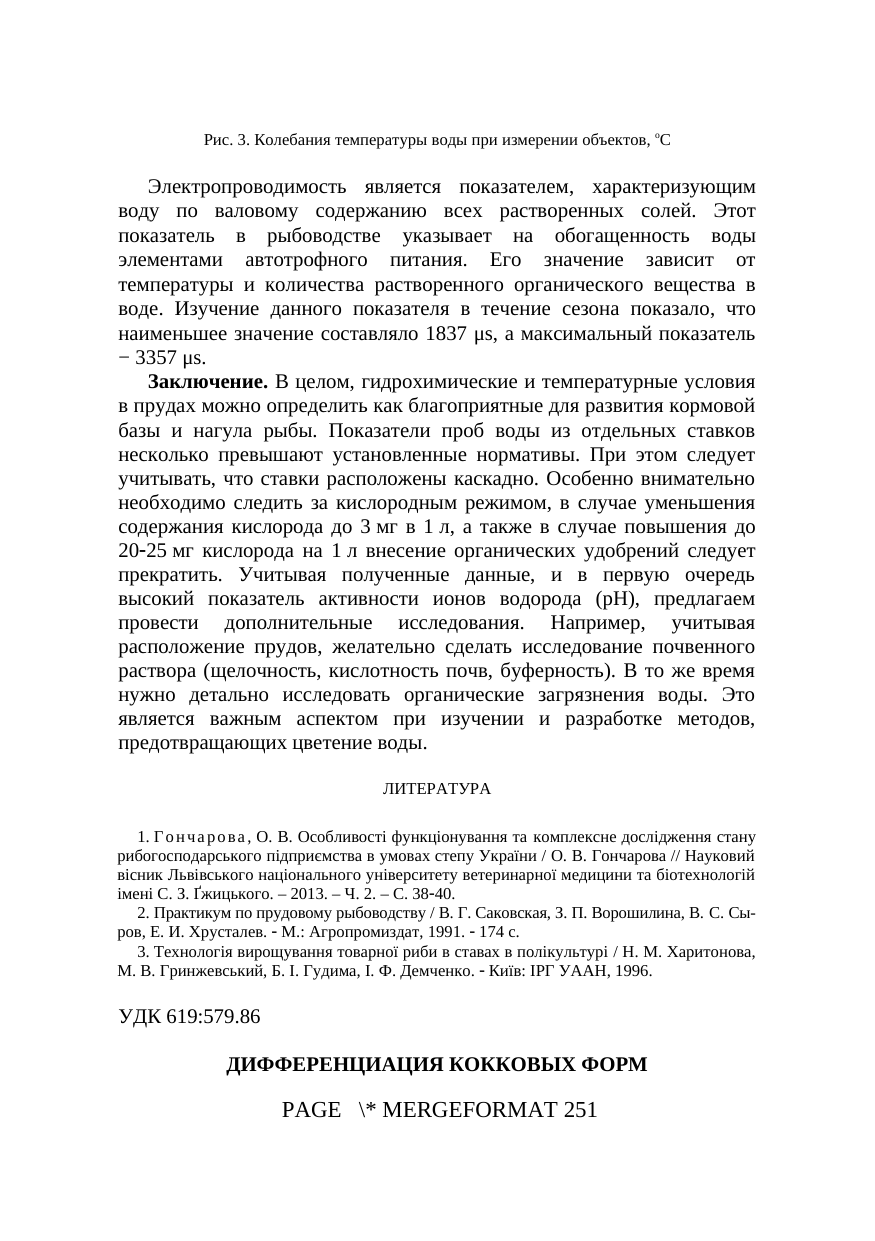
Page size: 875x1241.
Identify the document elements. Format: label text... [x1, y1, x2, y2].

text ДИФФЕРЕНЦИАЦИЯ КОККОВЫХ ФОРМ [118, 1052, 756, 1076]
text ЛИТЕРАТУРА [118, 778, 756, 798]
text Рис. 3. Колебания температуры воды при измерении объектов, оС [118, 130, 756, 149]
text 3. Технологія вирощування товарної риби в ставах в полікультурі / Н. М. Харитонова, М. В. Гринжевський, Б. І. Гудима, І. Ф. Демченко. Київ: ІРГ УААН, 1996. [117, 942, 756, 980]
text Заключение. В целом, гидрохимические и температурные условия в прудах можно определить как благоприятные для развития кормовой базы и нагула рыбы. Показатели проб воды из отдельных ставков несколько превышают установленные нормативы. При этом следует учитывать, что ставки расположены каскадно. Особенно внимательно необходимо следить за кислородным режимом, в случае уменьшения содержания кислорода до 3 мг в 1 л, а также в случае повышения до 2025 мг кислорода на 1 л внесение органических удобрений следует прекратить. Учитывая полученные данные, и в первую очередь высокий показатель активности ионов водорода (рН), предлагаем провести дополнительные исследования. Например, учитывая расположение прудов, желательно сделать исследование почвенного раствора (щелочность, кислотность почв, буферность). В то же время нужно детально исследовать органические загрязнения воды. Это является важным аспектом при изучении и разработке методов, предотвращающих цветение воды. [118, 369, 756, 754]
text УДК 619:579.86 [118, 1004, 756, 1028]
text 2. Практикум по прудовому рыбоводству / В. Г. Саковская, З. П. Ворошилина, В. С. Сы-ров, Е. И. Хрусталев. М.: Агропромиздат, 1991. 174 с. [117, 903, 756, 942]
text 1. Гончарова, О. В. Особливості функціонування та комплексне дослідження стану рибогосподарського підприємства в умовах степу України / О. В. Гончарова // Науковий вісник Львівського національного університету ветеринарної медицини та біотехнологій імені С. З. Ґжицького. – 2013. – Ч. 2. – С. 3840. [117, 826, 756, 903]
text Электропроводимость является показателем, характеризующим воду по валовому содержанию всех растворенных солей. Этот показатель в рыбоводстве указывает на обогащенность воды элементами автотрофного питания. Его значение зависит от температуры и количества растворенного органического вещества в воде. Изучение данного показателя в течение сезона показало, что наименьшее значение составляло 1837 μs, а максимальный показатель − 3357 μs. [118, 173, 756, 369]
